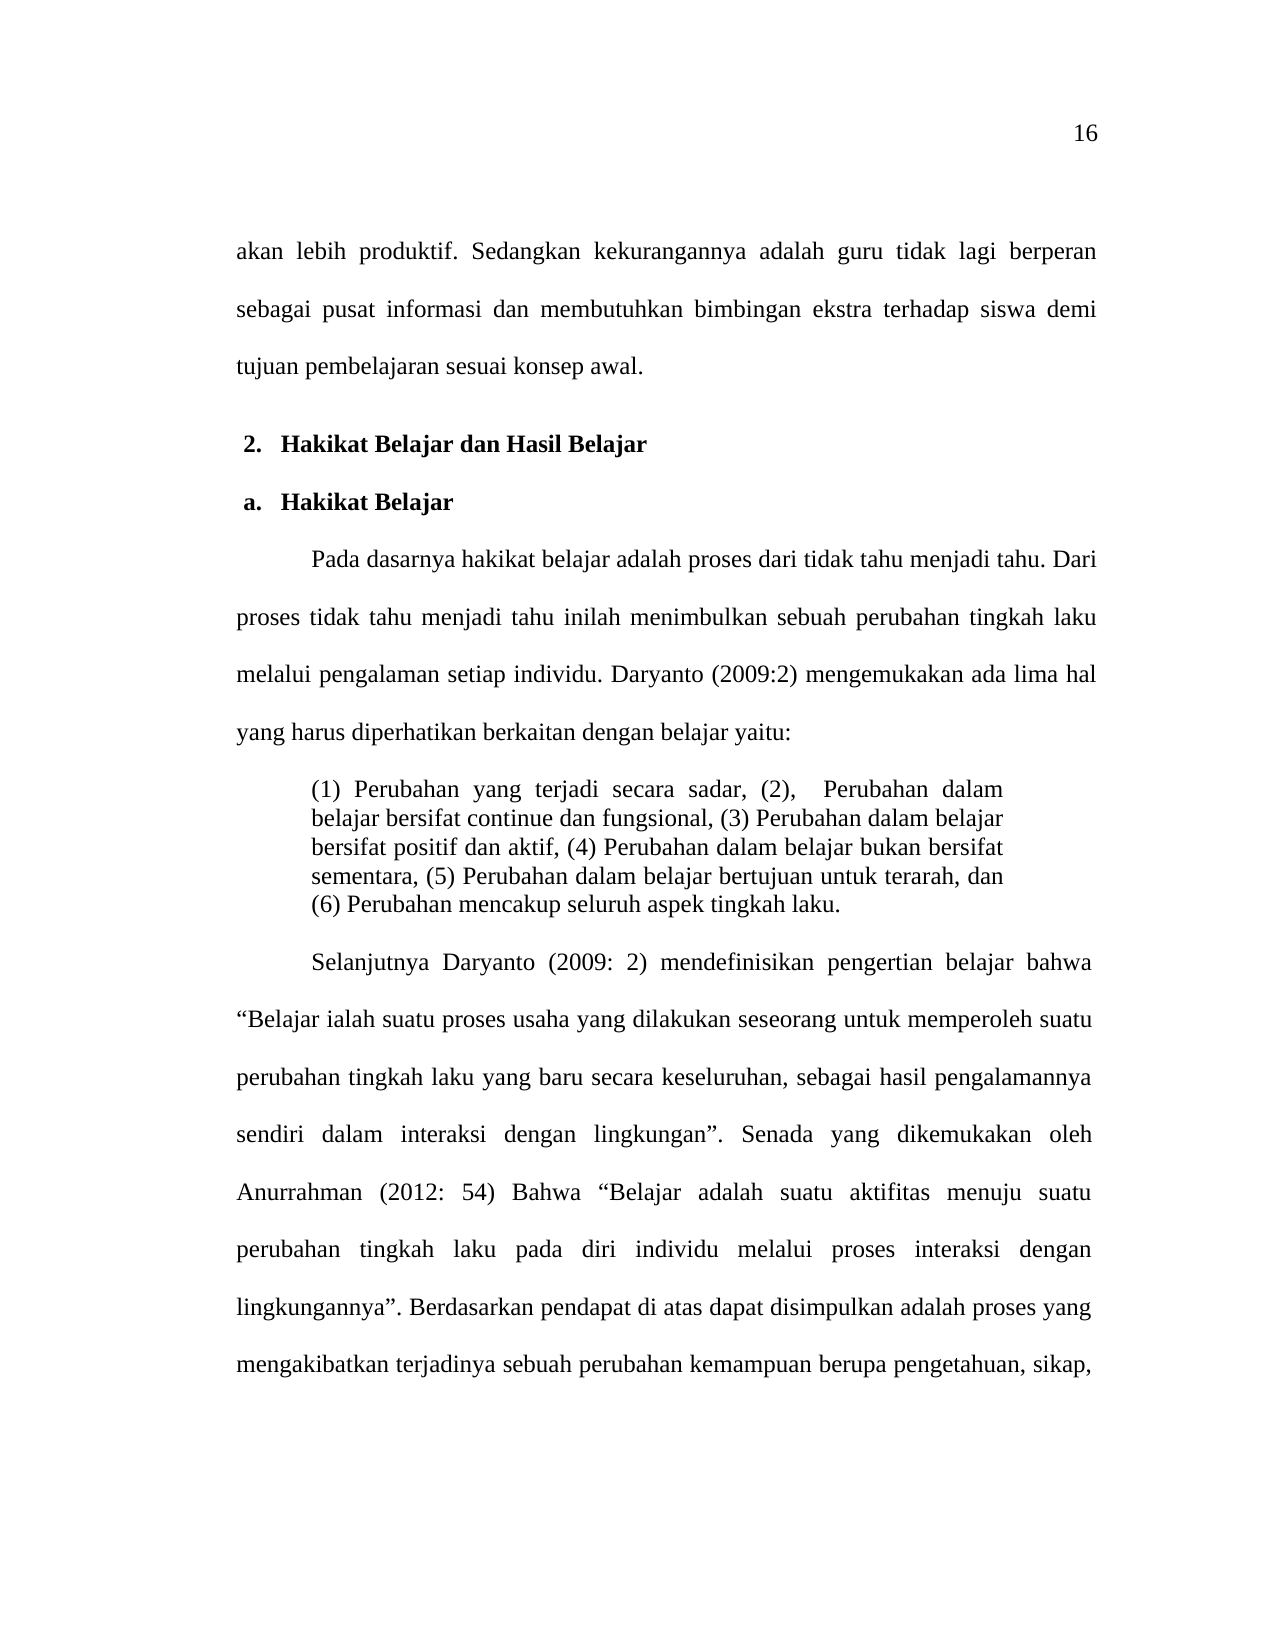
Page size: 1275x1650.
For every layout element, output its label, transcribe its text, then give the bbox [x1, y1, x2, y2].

text Pada dasarnya hakikat belajar adalah proses dari tidak tahu menjadi tahu. Dari proses tidak tahu menjadi tahu inilah menimbulkan sebuah perubahan tingkah laku melalui pengalaman setiap individu. Daryanto (2009:2) mengemukakan ada lima hal yang harus diperhatikan berkaitan dengan belajar yaitu: [236, 544, 1098, 746]
text (1) Perubahan yang terjadi secara sadar, (2), Perubahan dalam belajar bersifat continue dan fungsional, (3) Perubahan dalam belajar bersifat positif dan aktif, (4) Perubahan dalam belajar bukan bersifat sementara, (5) Perubahan dalam belajar bertujuan untuk terarah, dan (6) Perubahan mencakup seluruh aspek tingkah laku. [311, 774, 1004, 918]
list Hakikat Belajar dan Hasil Belajar [243, 429, 1098, 458]
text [236, 236, 1098, 380]
list Hakikat Belajar [243, 487, 1098, 516]
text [236, 947, 1093, 1378]
